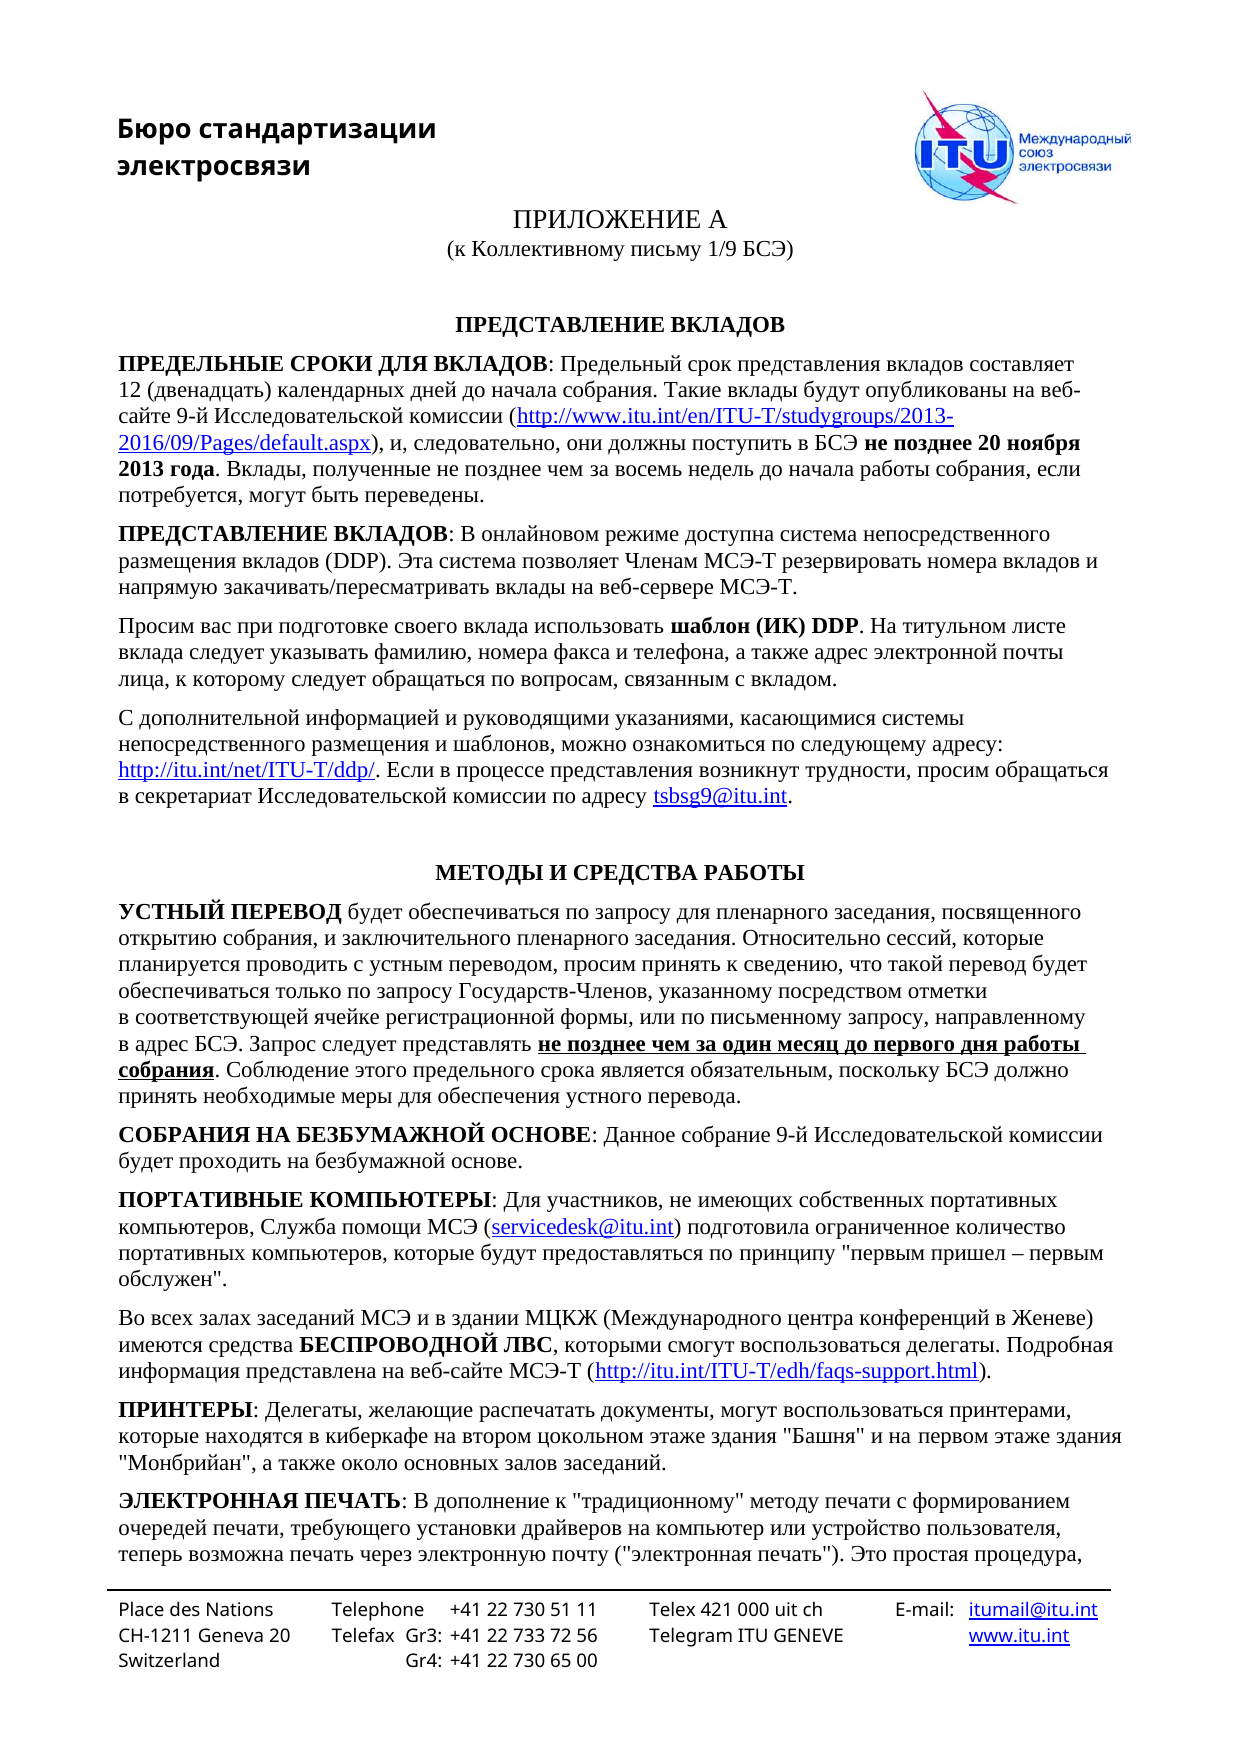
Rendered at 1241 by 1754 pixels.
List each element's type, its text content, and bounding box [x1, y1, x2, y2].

text СОБРАНИЯ НА БЕЗБУМАЖНОЙ ОСНОВЕ: Данное собрание 9-й Исследовательской комиссии будет проходить на безбумажной основе. [118, 1121, 1122, 1174]
text ПРЕДСТАВЛЕНИЕ ВКЛАДОВ: В онлайновом режиме доступна система непосредственного размещения вкладов (DDP). Эта система позволяет Членам МСЭ-Т резервировать номера вкладов и напрямую закачивать/пересматривать вклады на веб-сервере МСЭ-Т. [118, 520, 1122, 599]
text Во всех залах заседаний МСЭ и в здании МЦКЖ (Международного центра конференций в Женеве) имеются средства БЕСПРОВОДНОЙ ЛВС, которыми смогут воспользоваться делегаты. Подробная информация представлена на веб-сайте МСЭ-Т (http://itu.int/ITU-T/edh/faqs-support.html). [118, 1304, 1122, 1383]
text ПРИЛОЖЕНИЕ A (к Коллективному письму 1/9 БСЭ) [118, 118, 1122, 261]
text ПОРТАТИВНЫЕ КОМПЬЮТЕРЫ: Для участников, не имеющих собственных портативных компьютеров, Служба помощи МСЭ (servicedesk@itu.int) подготовила ограниченное количество портативных компьютеров, которые будут предоставляться по принципу "первым пришел – первым обслужен". [118, 1186, 1122, 1292]
text Просим вас при подготовке своего вклада использовать шаблон (ИК) DDP. На титульном листе вклада следует указывать фамилию, номера факса и телефона, а также адрес электронной почты лица, к которому следует обращаться по вопросам, связанным с вкладом. [118, 612, 1122, 691]
text МЕТОДЫ И СРЕДСТВА РАБОТЫ [118, 859, 1122, 885]
text С дополнительной информацией и руководящими указаниями, касающимися системы непосредственного размещения и шаблонов, можно ознакомиться по следующему адресу: http://itu.int/net/ITU-T/ddp/. Если в процессе представления возникнут трудности, просим обращаться в секретариат Исследовательской комиссии по адресу tsbsg9@itu.int. [118, 703, 1122, 809]
picture [914, 89, 1131, 204]
text ПРЕДЕЛЬНЫЕ СРОКИ ДЛЯ ВКЛАДОВ: Предельный срок представления вкладов составляет 12 (двенадцать) календарных дней до начала собрания. Такие вклады будут опубликованы на веб-сайте 9-й Исследовательской комиссии (http://www.itu.int/en/ITU-T/studygroups/2013-2016/09/Pages/default.aspx), и, следовательно, они должны поступить в БСЭ не позднее 20 ноября 2013 года. Вклады, полученные не позднее чем за восемь недель до начала работы собрания, если потребуется, могут быть переведены. [118, 350, 1122, 508]
text УСТНЫЙ ПЕРЕВОД будет обеспечиваться по запросу для пленарного заседания, посвященного открытию собрания, и заключительного пленарного заседания. Относительно сессий, которые планируется проводить с устным переводом, просим принять к сведению, что такой перевод будет обеспечиваться только по запросу Государств-Членов, указанному посредством отметки в соответствующей ячейке регистрационной формы, или по письменному запросу, направленному в адрес БСЭ. Запрос следует представлять не позднее чем за один месяц до первого дня работы собрания. Соблюдение этого предельного срока является обязательным, поскольку БСЭ должно принять необходимые меры для обеспечения устного перевода. [118, 898, 1122, 1109]
text ПРИНТЕРЫ: Делегаты, желающие распечатать документы, могут воспользоваться принтерами, которые находятся в киберкафе на втором цокольном этаже здания "Башня" и на первом этаже здания "Монбрийан", а также около основных залов заседаний. [118, 1396, 1122, 1475]
title ПРЕДСТАВЛЕНИЕ ВКЛАДОВ [118, 311, 1122, 337]
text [118, 1487, 1122, 1566]
